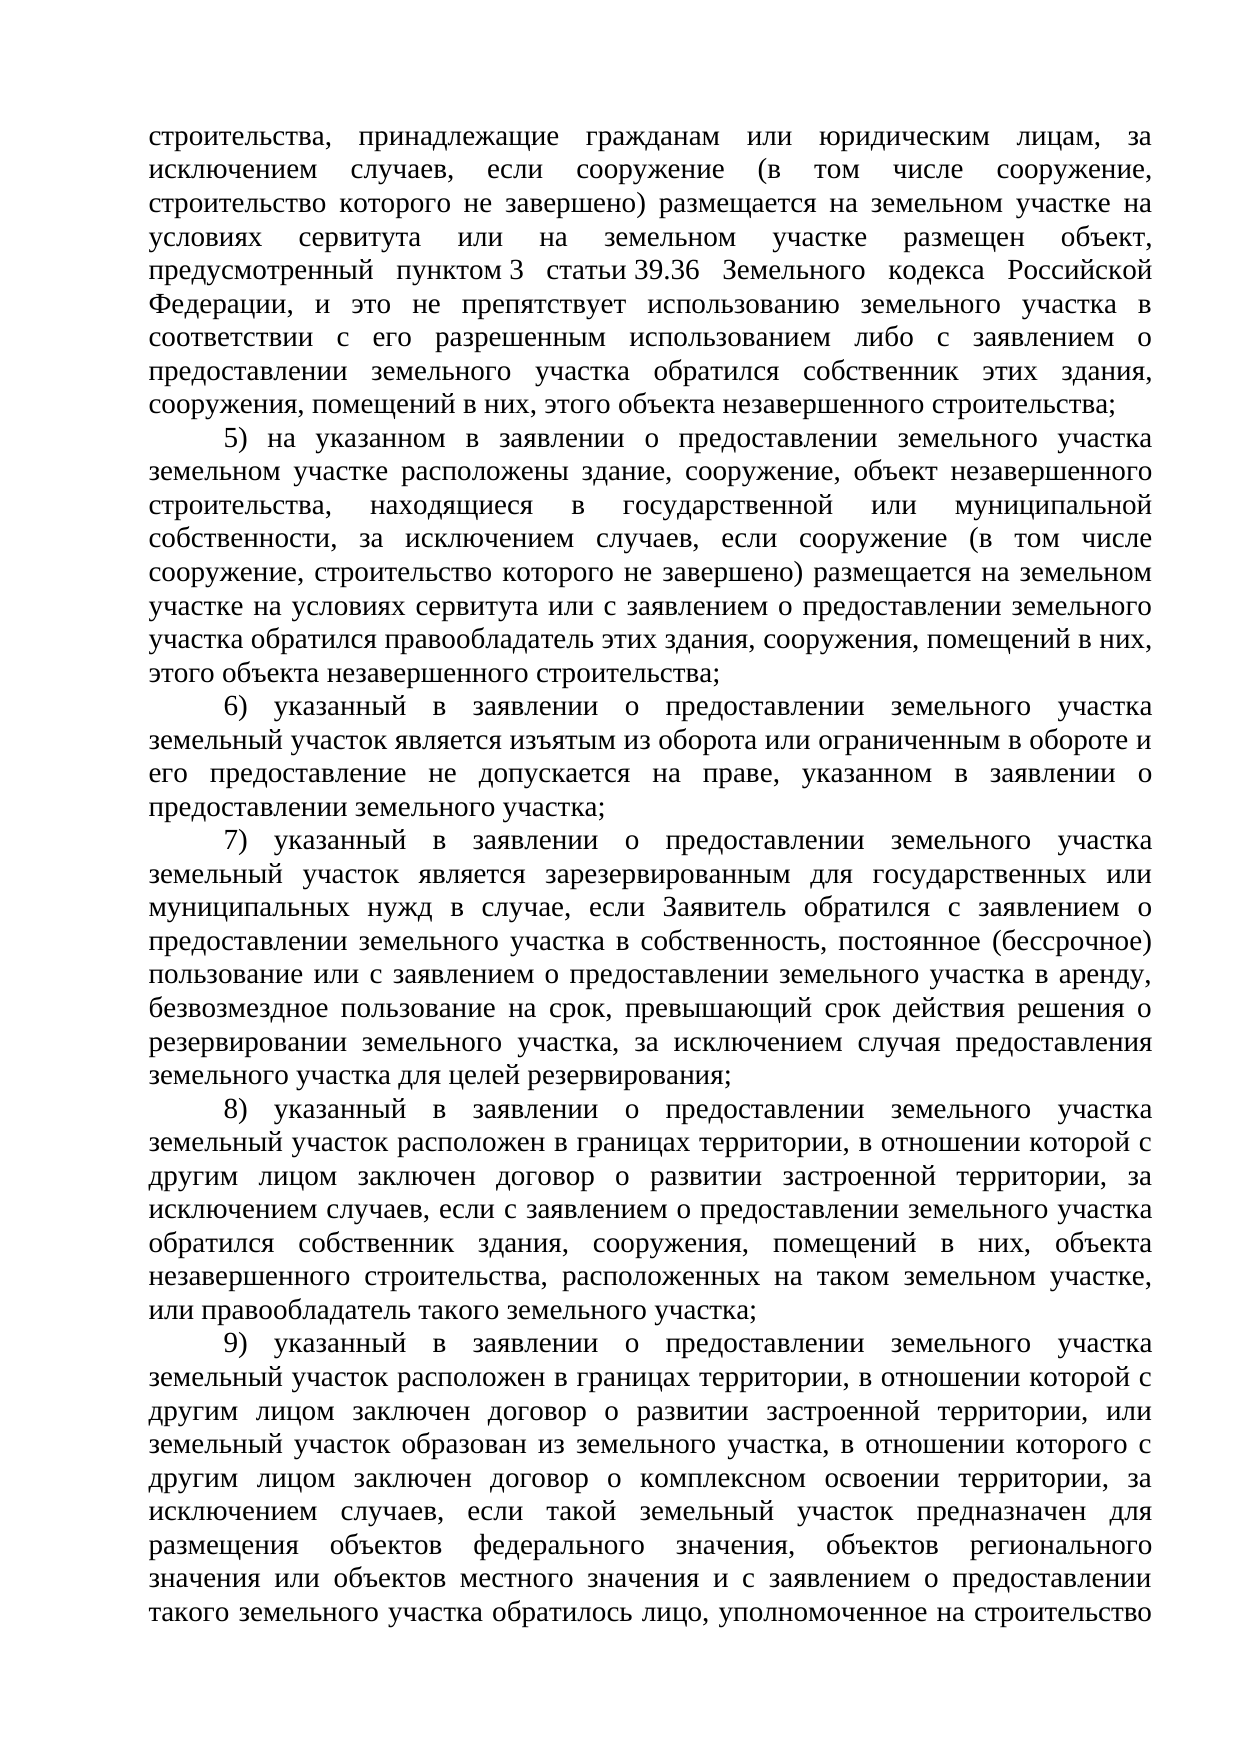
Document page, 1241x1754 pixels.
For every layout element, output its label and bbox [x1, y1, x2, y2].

table_header [148, 118, 1153, 1627]
